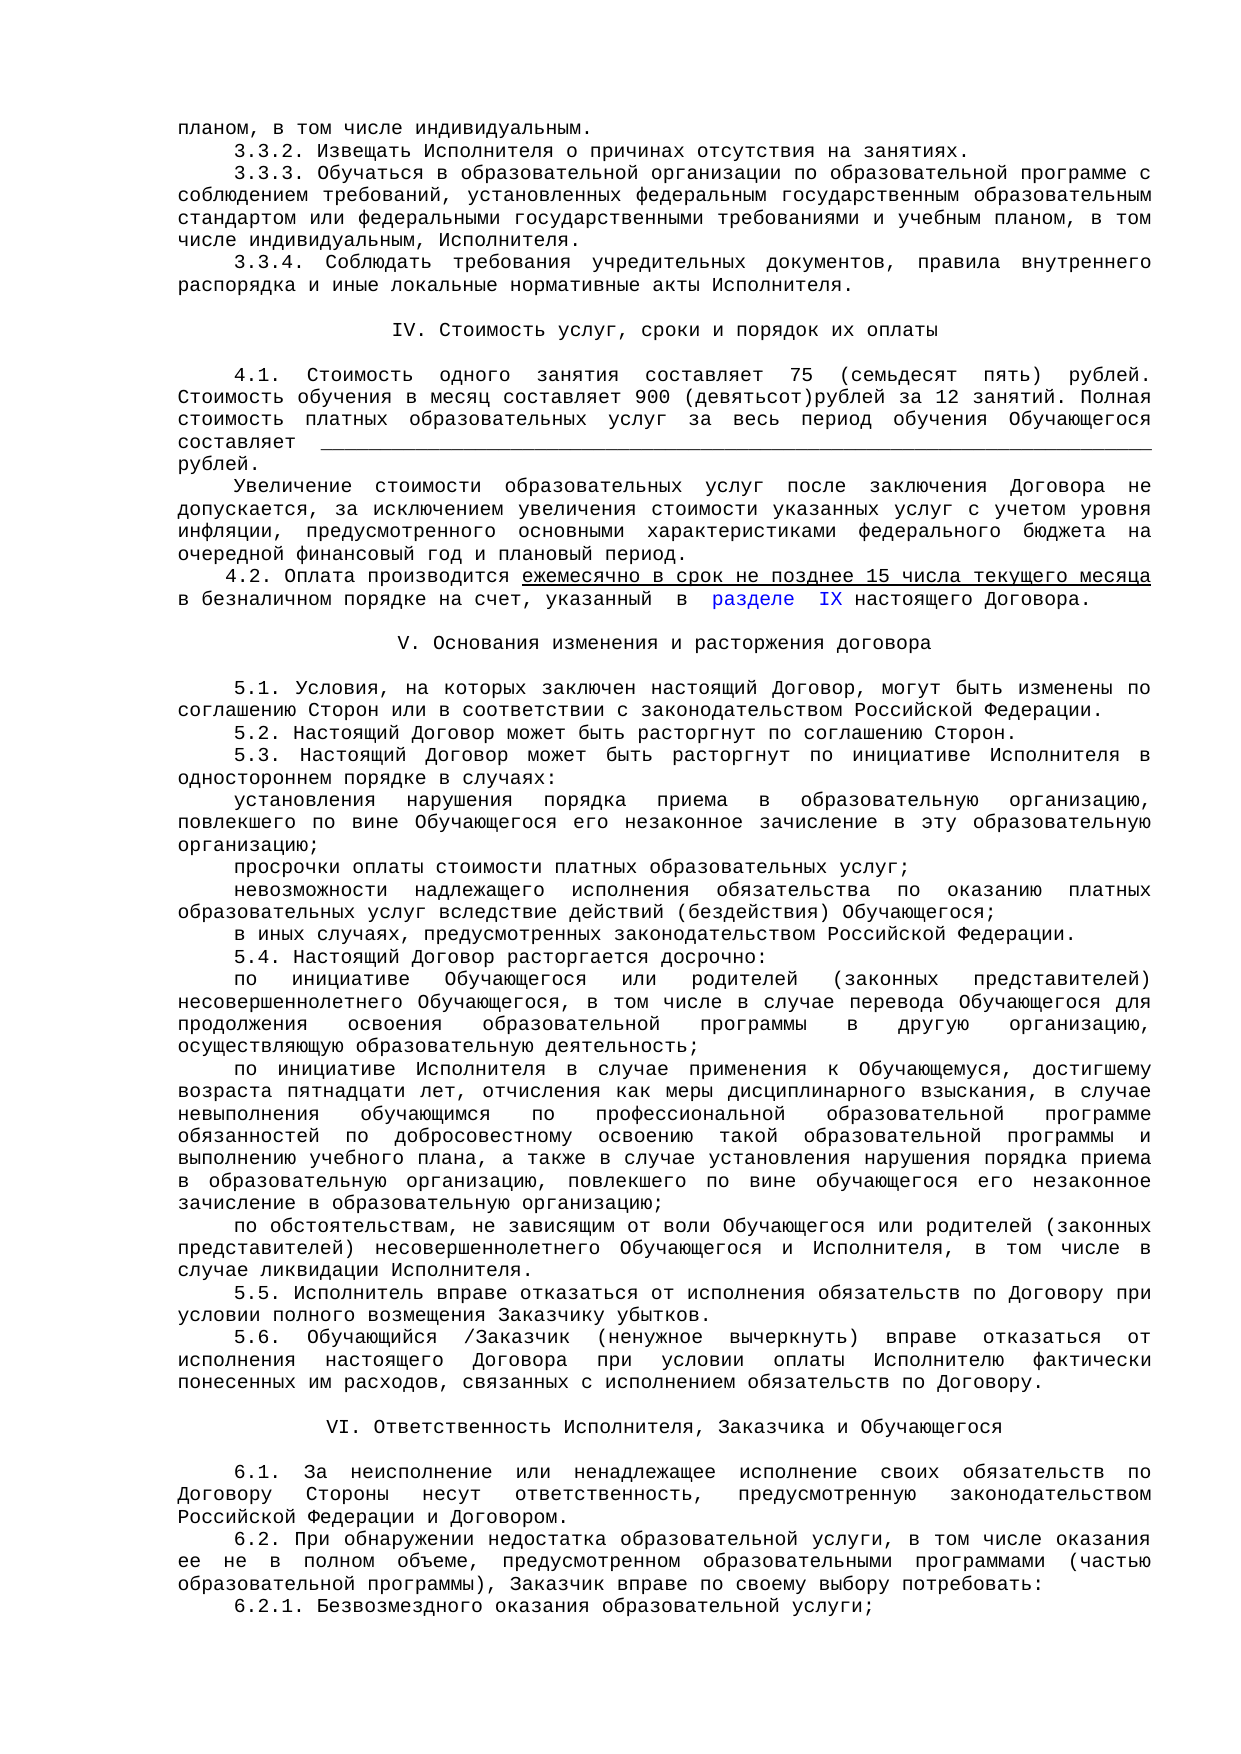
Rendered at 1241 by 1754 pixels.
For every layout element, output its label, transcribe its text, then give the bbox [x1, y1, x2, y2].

text 4.2. Оплата производится ежемесячно в срок не позднее 15 числа текущего месяца [177, 566, 1152, 588]
text 5.4. Настоящий Договор расторгается досрочно: [177, 947, 1152, 969]
text 5.1. Условия, на которых заключен настоящий Договор, могут быть изменены по соглашению Сторон или в соответствии с законодательством Российской Федерации. [177, 678, 1152, 723]
text 5.5. Исполнитель вправе отказаться от исполнения обязательств по Договору при условии полного возмещения Заказчику убытков. [177, 1283, 1152, 1327]
text IV. Стоимость услуг, сроки и порядок их оплаты [177, 320, 1152, 342]
text по инициативе Исполнителя в случае применения к Обучающемуся, достигшему возраста пятнадцати лет, отчисления как меры дисциплинарного взыскания, в случае невыполнения обучающимся по профессиональной образовательной программе обязанностей по добросовестному освоению такой образовательной программы и выполнению учебного плана, а также в случае установления нарушения порядка приема в образовательную организацию, повлекшего по вине обучающегося его незаконное зачисление в образовательную организацию; [177, 1059, 1152, 1216]
text в безналичном порядке на счет, указанный в разделе IX настоящего Договора. [177, 588, 1152, 611]
text 5.6. Обучающийся /Заказчик (ненужное вычеркнуть) вправе отказаться от исполнения настоящего Договора при условии оплаты Исполнителю фактически понесенных им расходов, связанных с исполнением обязательств по Договору. [177, 1327, 1152, 1395]
text Увеличение стоимости образовательных услуг после заключения Договора не допускается, за исключением увеличения стоимости указанных услуг с учетом уровня инфляции, предусмотренного основными характеристиками федерального бюджета на очередной финансовый год и плановый период. [177, 476, 1152, 566]
text 6.2.1. Безвозмездного оказания образовательной услуги; [177, 1596, 1152, 1619]
text 5.2. Настоящий Договор может быть расторгнут по соглашению Сторон. [177, 723, 1152, 745]
text установления нарушения порядка приема в образовательную организацию, повлекшего по вине Обучающегося его незаконное зачисление в эту образовательную организацию; [177, 790, 1152, 857]
text по обстоятельствам, не зависящим от воли Обучающегося или родителей (законных представителей) несовершеннолетнего Обучающегося и Исполнителя, в том числе в случае ликвидации Исполнителя. [177, 1216, 1152, 1283]
text просрочки оплаты стоимости платных образовательных услуг; [177, 857, 1152, 879]
text 6.1. За неисполнение или ненадлежащее исполнение своих обязательств по Договору Стороны несут ответственность, предусмотренную законодательством Российской Федерации и Договором. [177, 1462, 1152, 1529]
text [177, 118, 1152, 141]
text V. Основания изменения и расторжения договора [177, 633, 1152, 656]
text 6.2. При обнаружении недостатка образовательной услуги, в том числе оказания ее не в полном объеме, предусмотренном образовательными программами (частью образовательной программы), Заказчик вправе по своему выбору потребовать: [177, 1529, 1152, 1596]
text в иных случаях, предусмотренных законодательством Российской Федерации. [177, 924, 1152, 947]
text VI. Ответственность Исполнителя, Заказчика и Обучающегося [177, 1417, 1152, 1439]
text 3.3.3. Обучаться в образовательной организации по образовательной программе с соблюдением требований, установленных федеральным государственным образовательным стандартом или федеральными государственными требованиями и учебным планом, в том числе индивидуальным, Исполнителя. [177, 163, 1152, 252]
text 3.3.2. Извещать Исполнителя о причинах отсутствия на занятиях. [177, 141, 1152, 163]
text 5.3. Настоящий Договор может быть расторгнут по инициативе Исполнителя в одностороннем порядке в случаях: [177, 745, 1152, 790]
text по инициативе Обучающегося или родителей (законных представителей) несовершеннолетнего Обучающегося, в том числе в случае перевода Обучающегося для продолжения освоения образовательной программы в другую организацию, осуществляющую образовательную деятельность; [177, 969, 1152, 1059]
text 4.1. Стоимость одного занятия составляет 75 (семьдесят пять) рублей. Стоимость обучения в месяц составляет 900 (девятьсот)рублей за 12 занятий. Полная стоимость платных образовательных услуг за весь период обучения Обучающегося составляет ______________________________________________________________________ рублей. [177, 364, 1152, 476]
text невозможности надлежащего исполнения обязательства по оказанию платных образовательных услуг вследствие действий (бездействия) Обучающегося; [177, 879, 1152, 924]
text 3.3.4. Соблюдать требования учредительных документов, правила внутреннего распорядка и иные локальные нормативные акты Исполнителя. [177, 252, 1152, 297]
